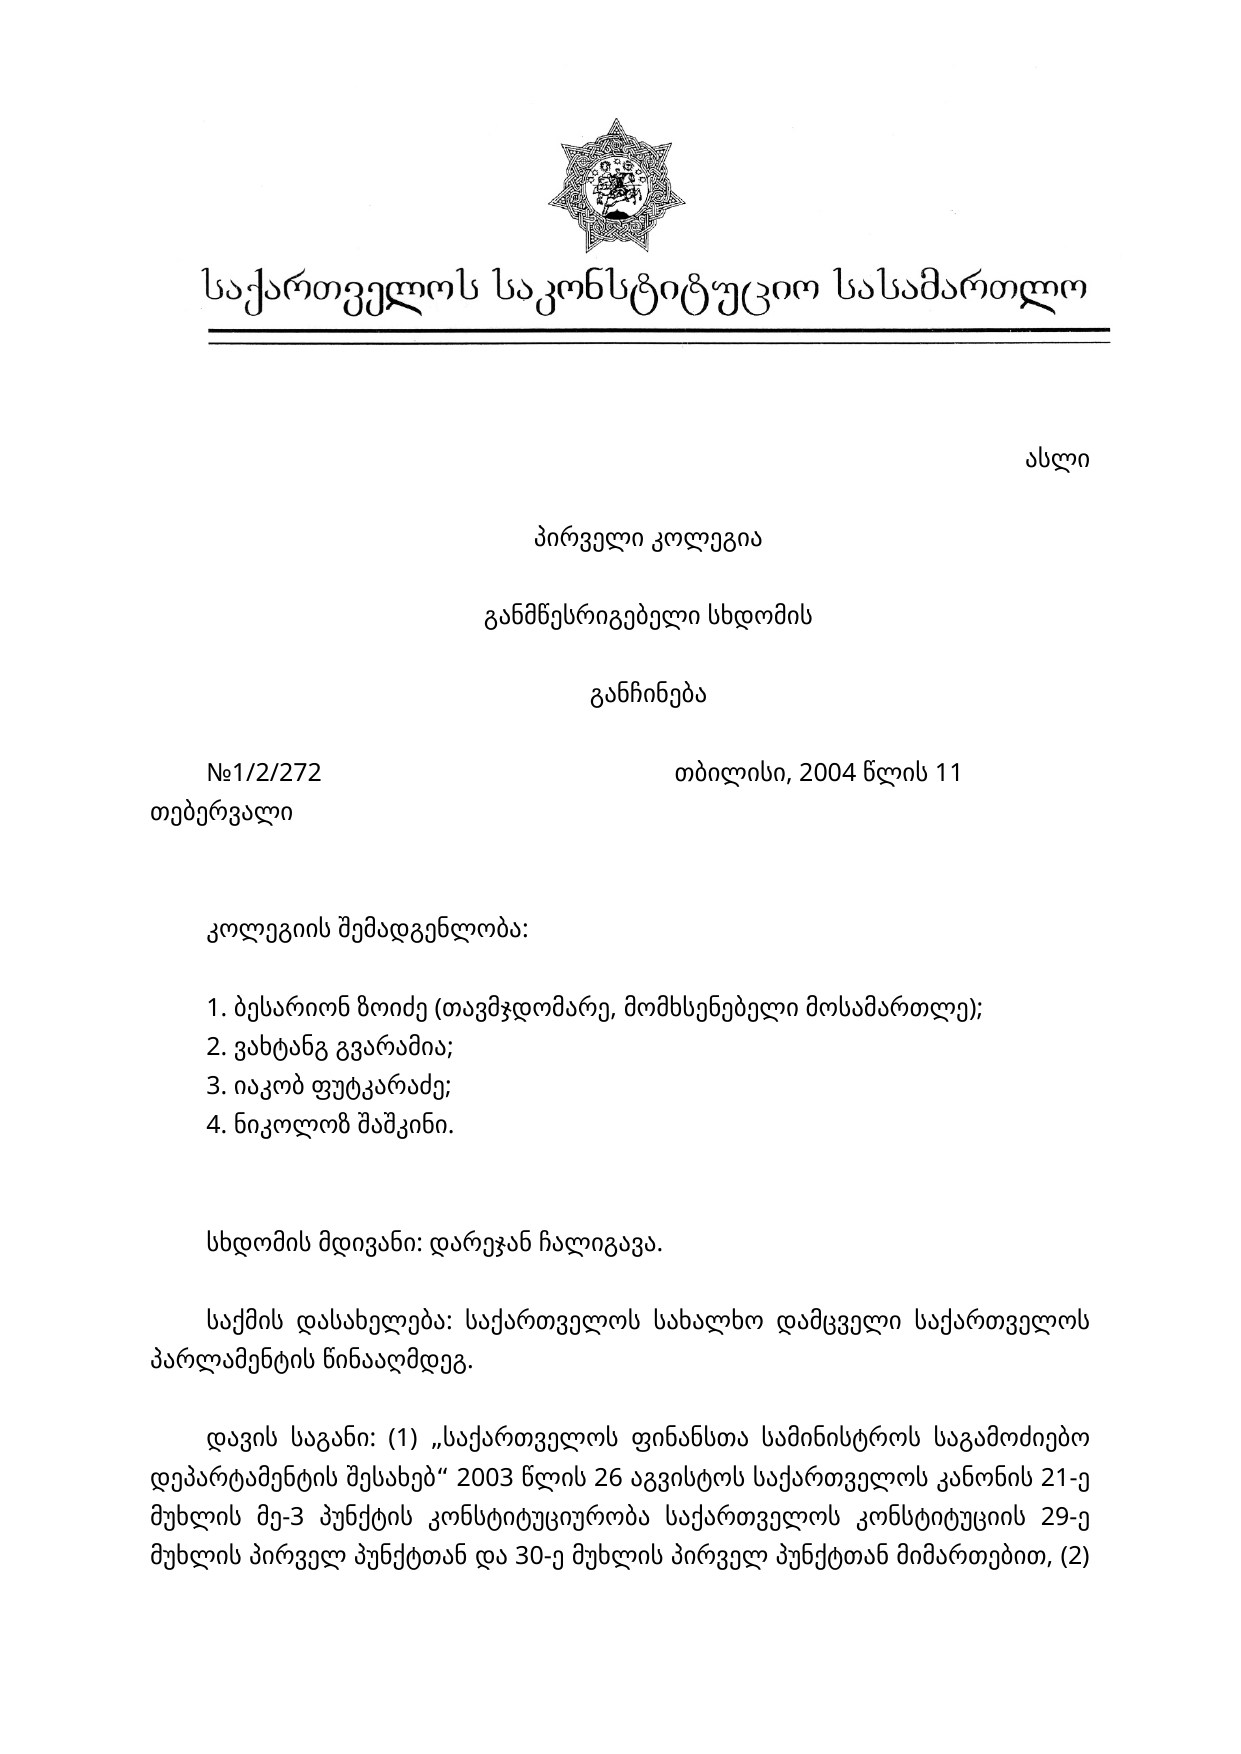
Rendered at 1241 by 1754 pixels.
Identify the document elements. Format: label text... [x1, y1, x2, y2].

text 2. ვახტანგ გვარამია; [150, 1028, 1090, 1062]
picture [168, 56, 1143, 358]
text პირველი კოლეგია [150, 519, 1090, 553]
text განმწესრიგებელი სხდომის [150, 597, 1090, 632]
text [150, 1420, 1090, 1572]
text განჩინება [150, 676, 1090, 710]
text სხდომის მდივანი: დარეჯან ჩალიგავა. [150, 1224, 1090, 1258]
text კოლეგიის შემადგენლობა: [150, 911, 1090, 945]
text საქმის დასახელება: საქართველოს სახალხო დამცველი საქართველოს პარლამენტის წინააღმდეგ. [150, 1302, 1090, 1376]
text 1. ბესარიონ ზოიძე (თავმჯდომარე, მომხსენებელი მოსამართლე); [150, 989, 1090, 1023]
text 4. ნიკოლოზ შაშკინი. [150, 1107, 1090, 1141]
text №1/2/272 თბილისი, 2004 წლის 11 თებერვალი [150, 754, 1090, 827]
text ასლი [150, 441, 1090, 475]
text 3. იაკობ ფუტკარაძე; [150, 1067, 1090, 1102]
